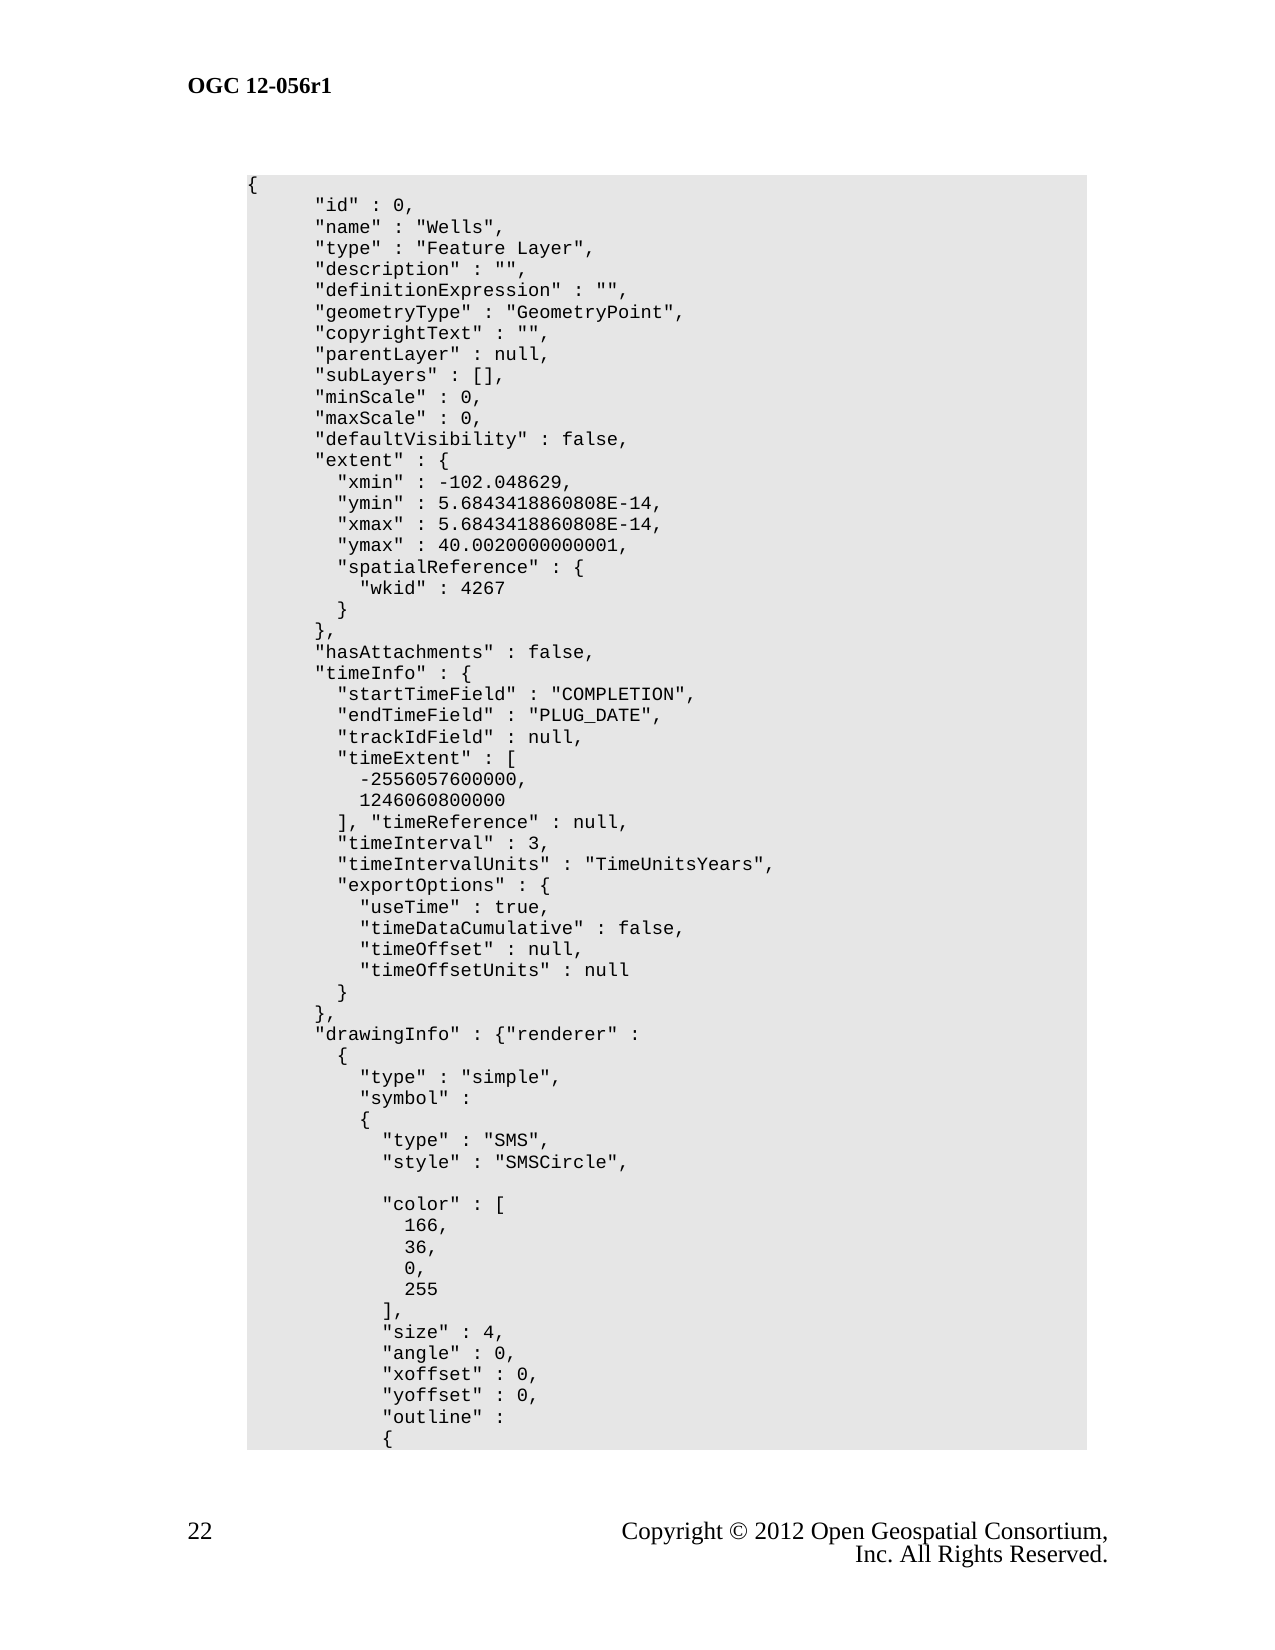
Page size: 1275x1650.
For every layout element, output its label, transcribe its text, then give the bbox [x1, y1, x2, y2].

text "timeOffsetUnits" : null [247, 961, 1087, 982]
text "timeIntervalUnits" : "TimeUnitsYears", [247, 855, 1087, 876]
text "timeOffset" : null, [247, 940, 1087, 961]
text { [247, 1429, 1087, 1450]
text }, [247, 621, 1087, 642]
text "definitionExpression" : "", [247, 281, 1087, 302]
text { [247, 1046, 1087, 1067]
text "type" : "Feature Layer", [247, 239, 1087, 260]
text "symbol" : [247, 1089, 1087, 1110]
text "xoffset" : 0, [247, 1365, 1087, 1386]
text "outline" : [247, 1407, 1087, 1429]
text "type" : "simple", [247, 1067, 1087, 1089]
text 255 [247, 1280, 1087, 1301]
text 166, [247, 1216, 1087, 1237]
text 1246060800000 [247, 791, 1087, 812]
text "xmin" : -102.048629, [247, 472, 1087, 494]
text "hasAttachments" : false, [247, 642, 1087, 664]
text } [247, 600, 1087, 621]
text } [247, 982, 1087, 1004]
text "exportOptions" : { [247, 876, 1087, 897]
text "timeExtent" : [ [247, 749, 1087, 770]
text "timeInterval" : 3, [247, 834, 1087, 855]
text "minScale" : 0, [247, 387, 1087, 409]
text "endTimeField" : "PLUG_DATE", [247, 706, 1087, 727]
text "angle" : 0, [247, 1344, 1087, 1365]
text "drawingInfo" : {"renderer" : [247, 1025, 1087, 1046]
text "copyrightText" : "", [247, 324, 1087, 345]
text { [247, 1110, 1087, 1131]
text "description" : "", [247, 260, 1087, 281]
text "useTime" : true, [247, 897, 1087, 919]
text "size" : 4, [247, 1322, 1087, 1344]
text "xmax" : 5.6843418860808E-14, [247, 515, 1087, 536]
text -2556057600000, [247, 770, 1087, 791]
text 0, [247, 1259, 1087, 1280]
text "defaultVisibility" : false, [247, 430, 1087, 451]
text "trackIdField" : null, [247, 727, 1087, 749]
text { [247, 175, 1087, 196]
text "timeDataCumulative" : false, [247, 919, 1087, 940]
text }, [247, 1004, 1087, 1025]
text "ymin" : 5.6843418860808E-14, [247, 494, 1087, 515]
text "yoffset" : 0, [247, 1386, 1087, 1407]
text "subLayers" : [], [247, 366, 1087, 387]
text "ymax" : 40.0020000000001, [247, 536, 1087, 557]
text "maxScale" : 0, [247, 409, 1087, 430]
text 36, [247, 1237, 1087, 1259]
text ], [247, 1301, 1087, 1322]
text "wkid" : 4267 [247, 579, 1087, 600]
text "startTimeField" : "COMPLETION", [247, 685, 1087, 706]
text "extent" : { [247, 451, 1087, 472]
text "id" : 0, [247, 196, 1087, 217]
text ], "timeReference" : null, [247, 812, 1087, 834]
text "color" : [ [247, 1195, 1087, 1216]
text "timeInfo" : { [247, 664, 1087, 685]
text "name" : "Wells", [247, 217, 1087, 239]
text "geometryType" : "GeometryPoint", [247, 302, 1087, 324]
text "style" : "SMSCircle", [247, 1152, 1087, 1174]
text "parentLayer" : null, [247, 345, 1087, 366]
text "type" : "SMS", [247, 1131, 1087, 1152]
text "spatialReference" : { [247, 557, 1087, 579]
